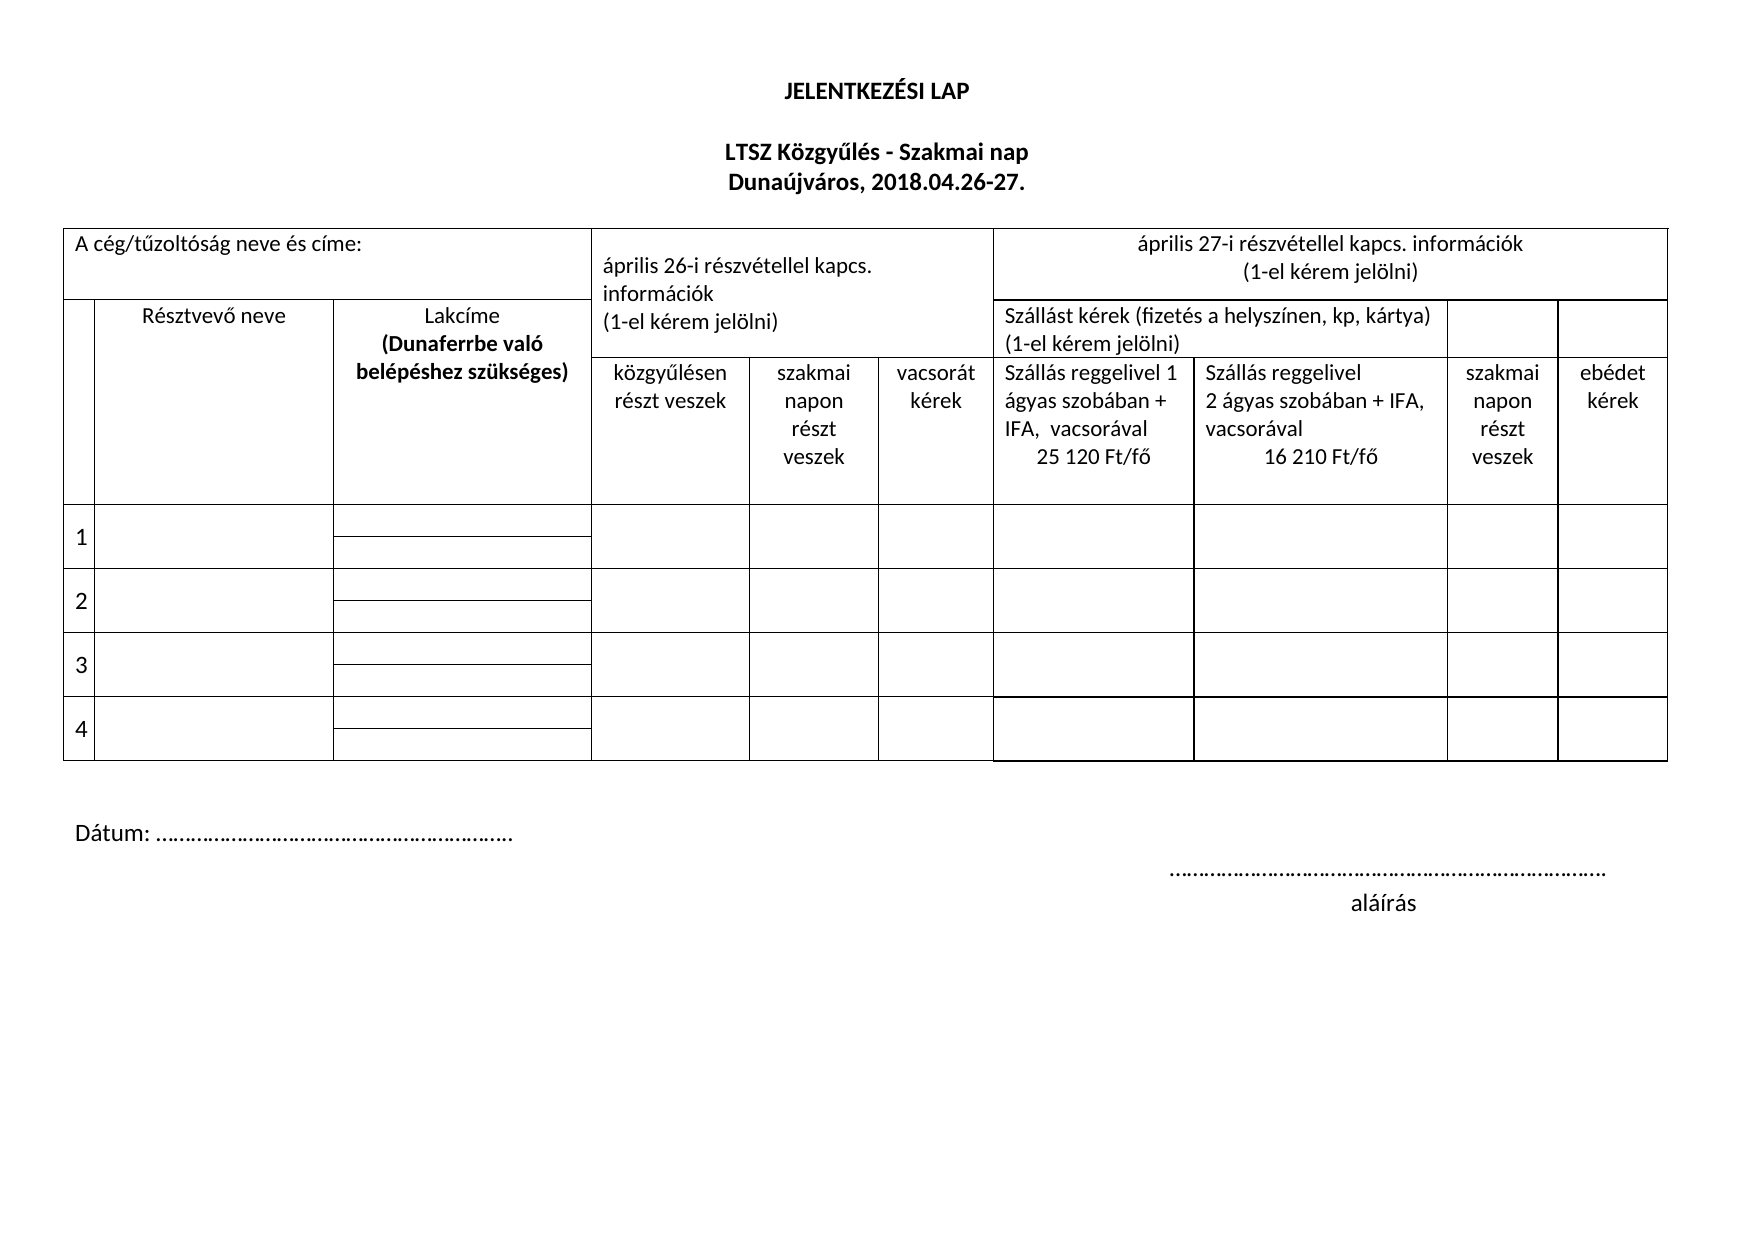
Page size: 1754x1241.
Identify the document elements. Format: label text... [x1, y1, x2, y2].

table_cell Lakcíme (Dunaferrbe való belépéshez szükséges) [334, 300, 591, 503]
table_cell vacsorát kérek [879, 358, 993, 503]
table_cell 3 [64, 633, 94, 696]
table_cell [592, 697, 749, 760]
table_header A cég/tűzoltóság neve és címe: [64, 229, 591, 299]
table_cell [334, 569, 591, 600]
table_cell [1448, 698, 1557, 760]
table_header április 26-i részvétellel kapcs. információk (1-el kérem jelölni) [592, 229, 993, 357]
table_cell Szállás reggelivel 2 ágyas szobában + IFA, vacsorával 16 210 Ft/fő [1195, 358, 1447, 503]
table_cell [1448, 301, 1557, 357]
text LTSZ Közgyűlés - Szakmai nap [75, 136, 1679, 167]
text Dátum: …………………………………………………….. …………………………………………………………………. aláírás [75, 817, 1679, 918]
table_cell [1559, 505, 1667, 568]
table_cell Résztvevő neve [95, 300, 333, 503]
table_cell [750, 505, 878, 568]
table_cell [334, 665, 591, 696]
table_cell [592, 633, 749, 696]
table_cell [879, 633, 993, 696]
table_header április 27-i részvétellel kapcs. információk (1-el kérem jelölni) [994, 229, 1667, 299]
table_cell [334, 601, 591, 632]
table_cell Szállást kérek (fizetés a helyszínen, kp, kártya) (1-el kérem jelölni) [994, 301, 1447, 357]
table_cell [1195, 569, 1447, 632]
table_cell [95, 697, 333, 760]
table_cell [879, 505, 993, 568]
table_cell szakmai napon részt veszek [1448, 358, 1557, 503]
table_cell [994, 633, 1193, 696]
table_cell [994, 505, 1193, 568]
table_cell [64, 300, 94, 503]
table_cell [334, 505, 591, 536]
table_cell [750, 633, 878, 696]
text JELENTKEZÉSI LAP [75, 75, 1679, 106]
table_cell [1559, 698, 1667, 760]
table_cell [334, 729, 591, 760]
table_cell [1195, 505, 1447, 568]
table_cell [1448, 633, 1557, 696]
table_cell [334, 697, 591, 728]
table_cell [1448, 505, 1557, 568]
table_cell ebédet kérek [1559, 358, 1667, 503]
table_cell 1 [64, 505, 94, 568]
table_cell [994, 698, 1193, 760]
table_cell [994, 569, 1193, 632]
table_cell szakmai napon részt veszek [750, 358, 878, 503]
table_cell [95, 505, 333, 568]
table_cell [750, 697, 878, 760]
table_cell [750, 569, 878, 632]
table_cell 2 [64, 569, 94, 632]
table_cell [1195, 633, 1447, 696]
table_cell [1195, 698, 1447, 760]
table_cell [592, 505, 749, 568]
table_cell [1448, 569, 1557, 632]
table_cell [95, 633, 333, 696]
table_cell 4 [64, 697, 94, 760]
table_cell [1559, 633, 1667, 696]
table_cell [592, 569, 749, 632]
table_cell [95, 569, 333, 632]
table_cell [879, 697, 993, 760]
table_cell Szállás reggelivel 1 ágyas szobában + IFA, vacsorával 25 120 Ft/fő [994, 358, 1193, 503]
text Dunaújváros, 2018.04.26-27. [75, 167, 1679, 197]
table_cell [1559, 301, 1667, 357]
table_cell [334, 537, 591, 568]
table_cell [334, 633, 591, 664]
table_cell [1559, 569, 1667, 632]
table_cell [879, 569, 993, 632]
table_cell közgyűlésen részt veszek [592, 358, 749, 503]
